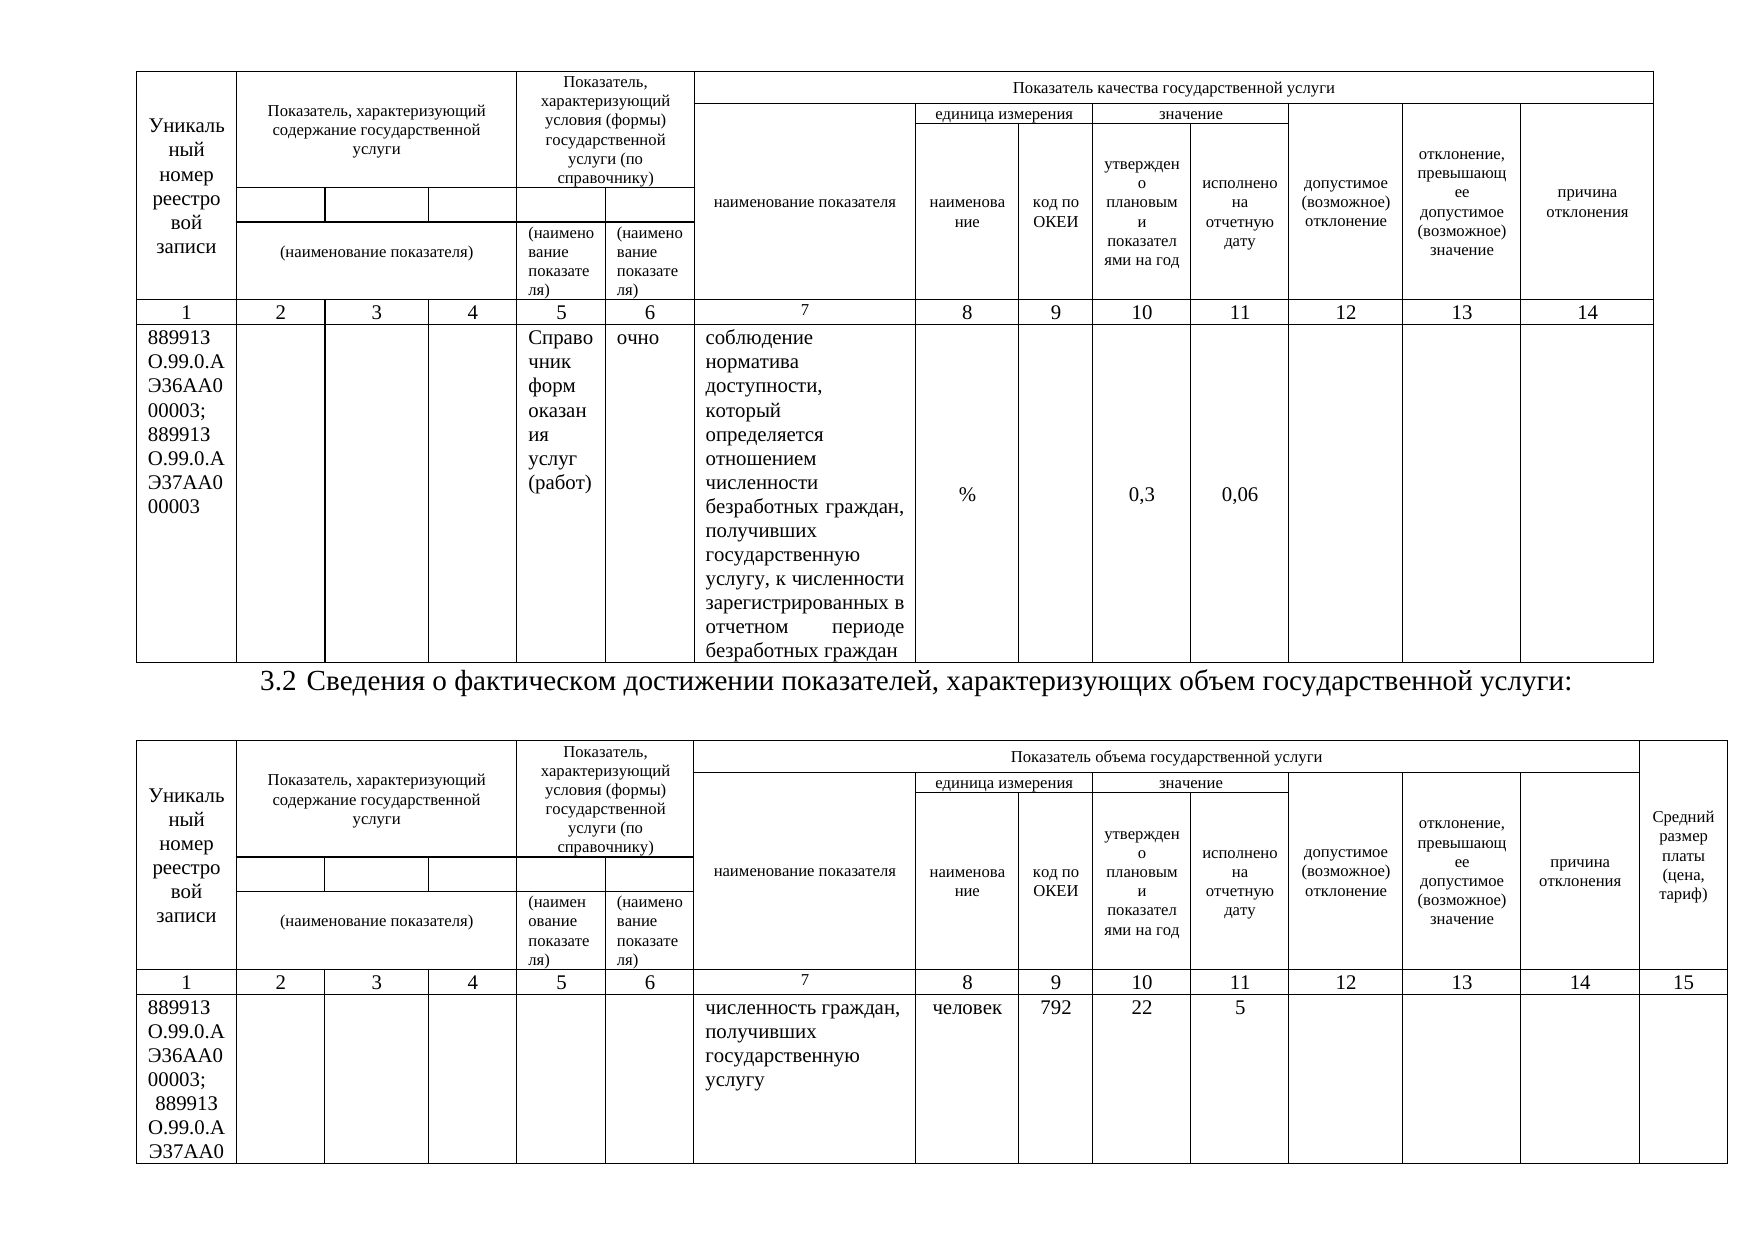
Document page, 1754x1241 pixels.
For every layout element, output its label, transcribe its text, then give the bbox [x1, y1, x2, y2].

table_cell [325, 858, 428, 891]
table_header Уникальный номер реестровой записи [137, 72, 236, 299]
table_cell (наименование показателя) [517, 223, 605, 299]
table_header Средний размер платы (цена, тариф) [1640, 741, 1727, 969]
table_header Показатель, характеризующий содержание государственной услуги [237, 741, 516, 856]
table_cell соблюдение норматива доступности, который определяется отношением численности безработных граждан, получивших государственную услугу, к численности зарегистрированных в отчетном периоде безработных граждан [695, 325, 915, 662]
table_cell (наименование показателя) [237, 892, 516, 969]
table_cell [1403, 325, 1520, 662]
table_cell [429, 858, 516, 891]
table_cell [1289, 995, 1402, 1163]
table_cell [606, 858, 693, 891]
table_header Показатель, характеризующий условия (формы) государственной услуги (по справочнику) [517, 741, 693, 856]
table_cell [137, 995, 236, 1163]
table_cell допустимое (возможное) отклонение [1289, 104, 1402, 299]
table_cell 0,3 [1093, 325, 1190, 662]
table_cell [237, 188, 324, 221]
table_cell (наименование показателя) [517, 892, 605, 969]
table_cell 5 [517, 970, 605, 994]
table_cell 22 [1093, 995, 1190, 1163]
table_cell 13 [1403, 300, 1520, 324]
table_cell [694, 995, 915, 1163]
table_cell единица измерения [916, 104, 1092, 123]
table_header Уникальный номер реестровой записи [137, 741, 236, 969]
table_cell [429, 325, 516, 662]
table_header Показатель качества государственной услуги [695, 72, 1653, 102]
table_cell 5 [1191, 995, 1288, 1163]
table_cell 14 [1521, 300, 1653, 324]
table_cell 8 [916, 970, 1018, 994]
table_cell [517, 995, 605, 1163]
table_cell 4 [429, 970, 516, 994]
table_cell 2 [237, 970, 324, 994]
table_cell [1403, 995, 1520, 1163]
list Сведения о фактическом достижении показателей, характеризующих объем государственной услуги: [156, 663, 1677, 697]
table_cell 12 [1289, 300, 1402, 324]
table_cell 12 [1289, 970, 1402, 994]
table_cell 88991ЗО.99.0.АЭ36АА000003; 88991ЗО.99.0.АЭ37АА000003 [137, 325, 236, 662]
table_cell 10 [1093, 300, 1190, 324]
table_cell наименование показателя [695, 104, 915, 299]
table_cell отклонение, превышающее допустимое (возможное) значение [1403, 773, 1520, 969]
table_cell [606, 995, 693, 1163]
table_cell 1 [137, 970, 236, 994]
table_header Показатель, характеризующий условия (формы) государственной услуги (по справочнику) [517, 72, 694, 187]
table_cell код по ОКЕИ [1019, 124, 1092, 299]
table_cell наименование [916, 124, 1018, 299]
table_cell [1521, 325, 1653, 662]
table_cell человек [916, 995, 1018, 1163]
table_cell 14 [1521, 970, 1639, 994]
table_header Показатель объема государственной услуги [694, 741, 1639, 772]
table_cell 10 [1093, 970, 1190, 994]
table_cell 3 [325, 970, 428, 994]
table_cell код по ОКЕИ [1019, 793, 1092, 969]
table_cell утверждено плановыми показателями на год [1093, 793, 1190, 969]
table_cell утверждено плановыми показателями на год [1093, 124, 1190, 299]
table_cell 15 [1640, 970, 1727, 994]
table_cell [429, 995, 516, 1163]
table_cell 6 [606, 970, 693, 994]
table_cell [326, 188, 428, 221]
table_cell причина отклонения [1521, 773, 1639, 969]
table_cell 7 [694, 970, 915, 994]
table_cell 9 [1019, 970, 1092, 994]
table_cell 792 [1019, 995, 1092, 1163]
table_cell [429, 188, 516, 221]
table_cell 11 [1191, 970, 1288, 994]
table_cell [326, 325, 428, 662]
table_cell 6 [606, 300, 694, 324]
table_cell [237, 325, 324, 662]
table_cell значение [1093, 773, 1288, 792]
table_header Показатель, характеризующий содержание государственной услуги [237, 72, 516, 187]
table_cell наименование показателя [694, 773, 915, 969]
table_cell отклонение, превышающее допустимое (возможное) значение [1403, 104, 1520, 299]
table_cell 0,06 [1191, 325, 1288, 662]
table_cell исполнено на отчетную дату [1191, 124, 1288, 299]
table_cell [1521, 995, 1639, 1163]
table_cell причина отклонения [1521, 104, 1653, 299]
table_cell % [916, 325, 1018, 662]
table_cell (наименование показателя) [237, 223, 516, 299]
table_cell [606, 188, 694, 221]
table_cell [517, 858, 605, 891]
table_cell [517, 188, 605, 221]
table_cell единица измерения [916, 773, 1092, 792]
table_cell исполнено на отчетную дату [1191, 793, 1288, 969]
table_cell [1019, 325, 1092, 662]
table_cell (наименование показателя) [606, 892, 693, 969]
table_cell значение [1093, 104, 1288, 123]
table_cell 7 [695, 300, 915, 324]
table_cell Справочник форм оказания услуг (работ) [517, 325, 605, 662]
table_cell 11 [1191, 300, 1288, 324]
table_cell 4 [429, 300, 516, 324]
table_cell очно [606, 325, 694, 662]
table_cell 9 [1019, 300, 1092, 324]
table_cell [237, 995, 324, 1163]
table_cell 2 [237, 300, 324, 324]
table_cell 3 [326, 300, 428, 324]
table_cell [1289, 325, 1402, 662]
table_cell [237, 858, 324, 891]
table_cell [325, 995, 428, 1163]
table_cell 8 [916, 300, 1018, 324]
table_cell 5 [517, 300, 605, 324]
table_cell 1 [137, 300, 236, 324]
table_cell допустимое (возможное) отклонение [1289, 773, 1402, 969]
table_cell [1640, 995, 1727, 1163]
table_cell наименование [916, 793, 1018, 969]
table_cell 13 [1403, 970, 1520, 994]
table_cell (наименование показателя) [606, 223, 694, 299]
